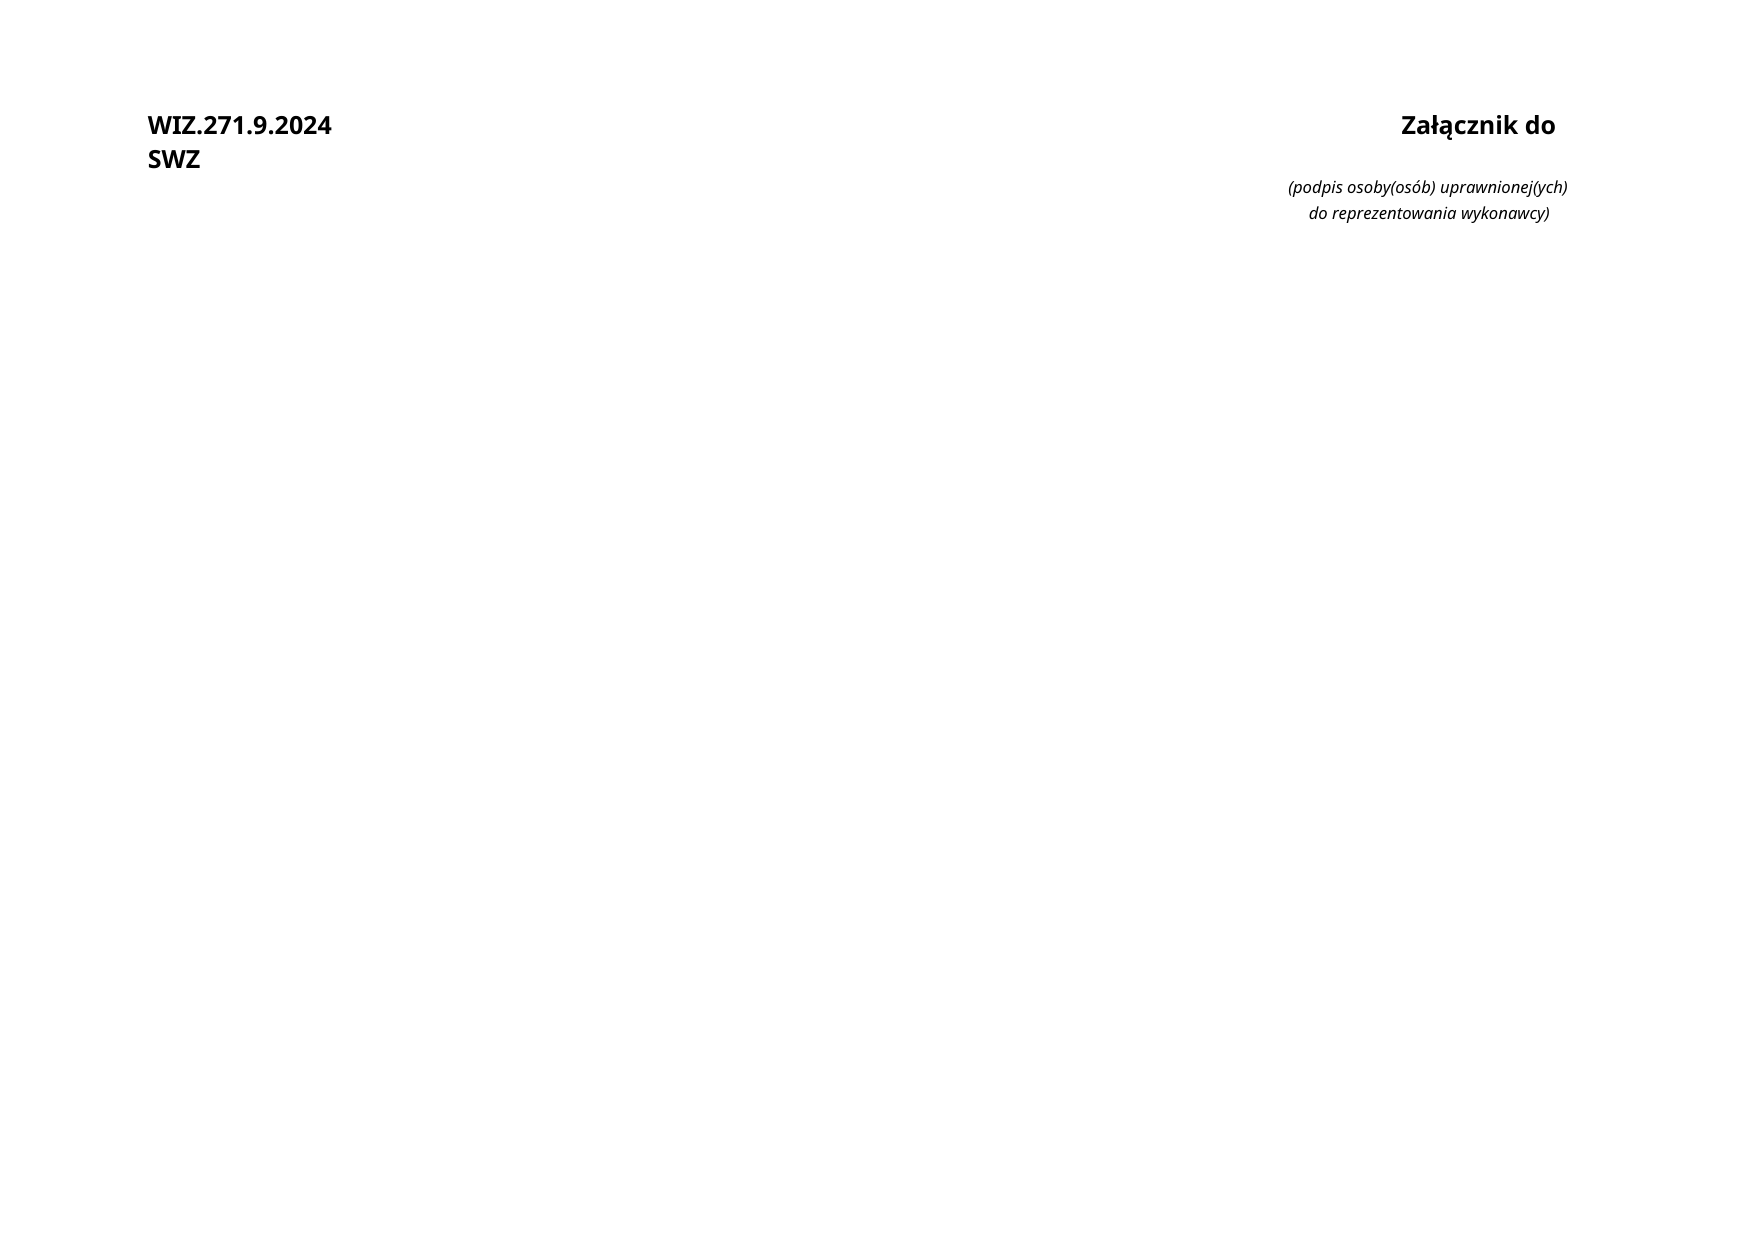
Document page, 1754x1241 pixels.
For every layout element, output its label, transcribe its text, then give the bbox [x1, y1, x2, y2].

text (podpis osoby(osób) uprawnionej(ych) do reprezentowania wykonawcy) [738, 176, 1606, 225]
